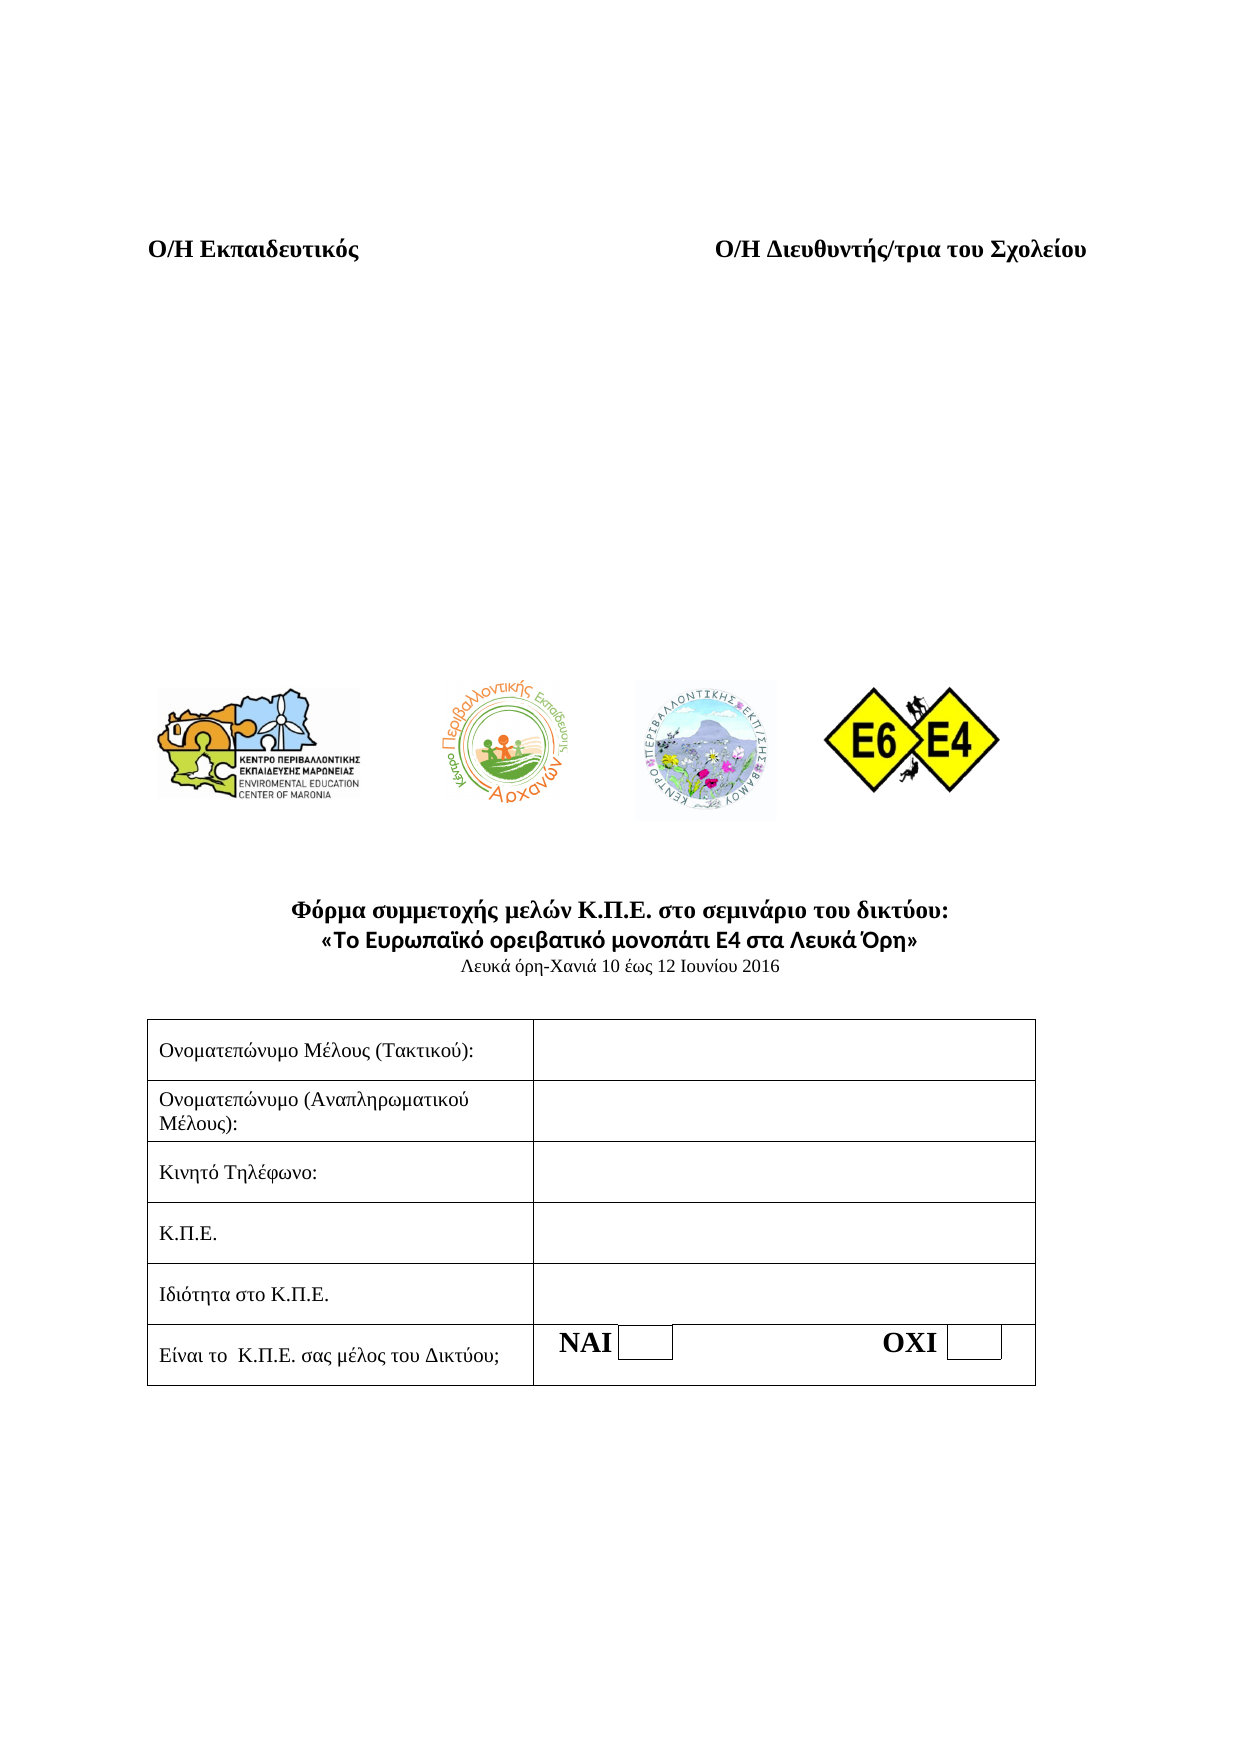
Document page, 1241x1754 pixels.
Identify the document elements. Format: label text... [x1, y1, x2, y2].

table_cell [534, 1264, 1035, 1324]
picture [127, 663, 412, 821]
text «Το Ευρωπαϊκό ορειβατικό μονοπάτι Ε4 στα Λευκά Όρη» [148, 924, 1092, 954]
table_cell Κ.Π.Ε. [148, 1203, 533, 1263]
picture [442, 680, 568, 803]
text Ο/Η Εκπαιδευτικός Ο/Η Διευθυντής/τρια του Σχολείου [148, 234, 1092, 263]
picture [822, 684, 1001, 796]
text Φόρμα συμμετοχής μελών Κ.Π.Ε. στο σεμινάριο του δικτύου: [148, 895, 1092, 924]
table_cell [534, 1081, 1035, 1141]
table_header Ονοματεπώνυμο Μέλους (Τακτικού): [148, 1020, 533, 1080]
table_cell Κινητό Τηλέφωνο: [148, 1142, 533, 1202]
table_cell Ονοματεπώνυμο (Αναπληρωματικού Μέλους): [148, 1081, 533, 1141]
table_cell [534, 1142, 1035, 1202]
table_cell Ιδιότητα στο Κ.Π.Ε. [148, 1264, 533, 1324]
table_cell Είναι το Κ.Π.Ε. σας μέλος του Δικτύου; [148, 1325, 533, 1385]
table_cell [534, 1203, 1035, 1263]
table_header [534, 1020, 1035, 1080]
table_cell ΝΑΙ OXI [534, 1325, 1035, 1385]
text Λευκά όρη-Χανιά 10 έως 12 Ιουνίου 2016 [148, 954, 1092, 976]
picture [635, 680, 777, 821]
